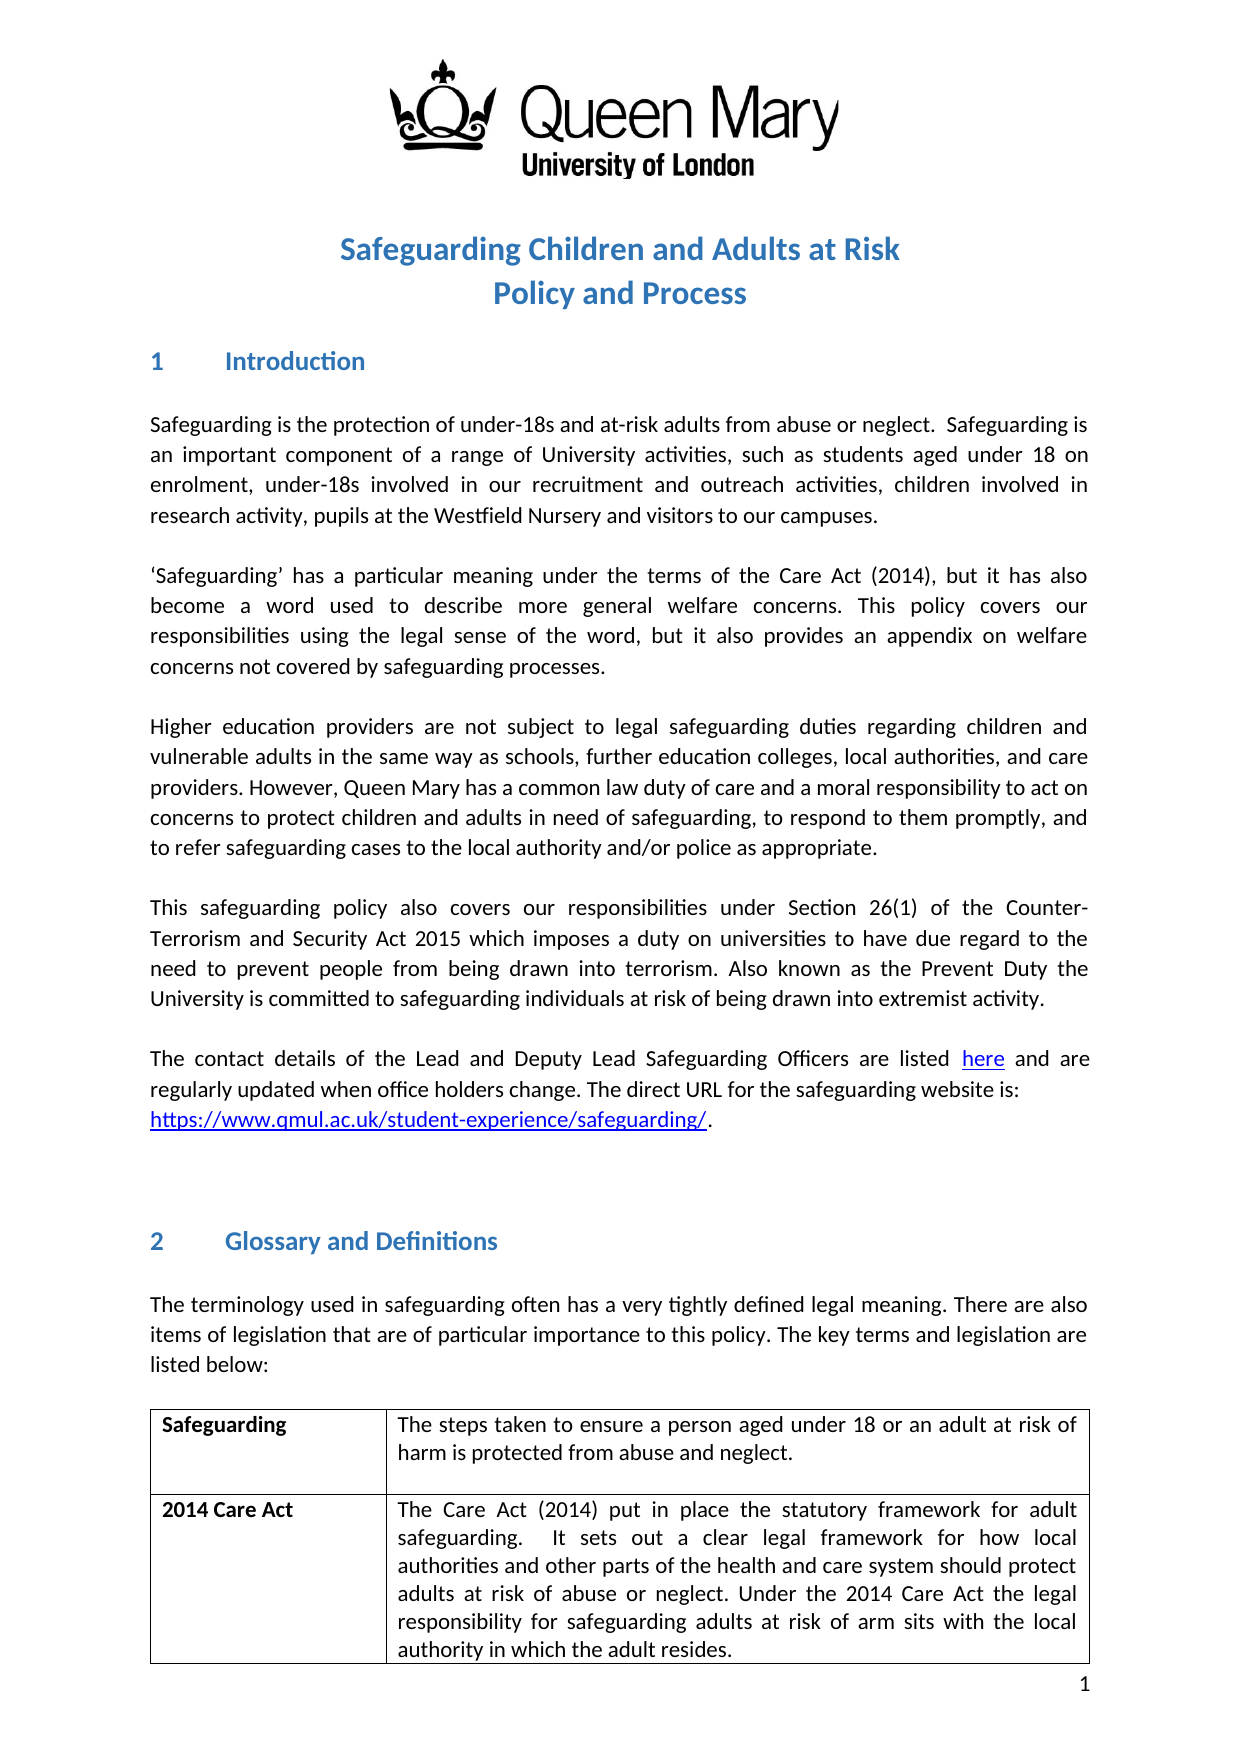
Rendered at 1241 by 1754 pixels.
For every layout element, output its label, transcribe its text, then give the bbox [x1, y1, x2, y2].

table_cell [387, 1495, 1089, 1663]
text https://www.qmul.ac.uk/student-experience/safeguarding/. [150, 1105, 1090, 1133]
text The terminology used in safeguarding often has a very tightly defined legal meaning. There are also items of legislation that are of particular importance to this policy. The key terms and legislation are listed below: [150, 1290, 1090, 1378]
subtitle Policy and Process [150, 272, 1090, 313]
text ‘Safeguarding’ has a particular meaning under the terms of the Care Act (2014), but it has also become a word used to describe more general welfare concerns. This policy covers our responsibilities using the legal sense of the word, but it also provides an appendix on welfare concerns not covered by safeguarding processes. [150, 561, 1090, 680]
picture [388, 59, 839, 178]
table_cell 2014 Care Act [151, 1495, 386, 1663]
text Higher education providers are not subject to legal safeguarding duties regarding children and vulnerable adults in the same way as schools, further education colleges, local authorities, and care providers. However, Queen Mary has a common law duty of care and a moral responsibility to act on concerns to protect children and adults in need of safeguarding, to respond to them promptly, and to refer safeguarding cases to the local authority and/or police as appropriate. [150, 712, 1090, 861]
text Safeguarding is the protection of under-18s and at-risk adults from abuse or neglect. Safeguarding is an important component of a range of University activities, such as students aged under 18 on enrolment, under-18s involved in our recruitment and outreach activities, children involved in research activity, pupils at the Westfield Nursery and visitors to our campuses. [150, 410, 1090, 529]
table_header The steps taken to ensure a person aged under 18 or an adult at risk of harm is protected from abuse and neglect. [387, 1410, 1089, 1494]
table_header Safeguarding [151, 1410, 386, 1494]
subtitle 2 Glossary and Definitions [150, 1224, 1090, 1257]
text The contact details of the Lead and Deputy Lead Safeguarding Officers are listed here and are regularly updated when office holders change. The direct URL for the safeguarding website is: [150, 1044, 1090, 1103]
subtitle Safeguarding Children and Adults at Risk [150, 228, 1090, 269]
subtitle 1 Introduction [150, 344, 1090, 377]
text This safeguarding policy also covers our responsibilities under Section 26(1) of the Counter-Terrorism and Security Act 2015 which imposes a duty on universities to have due regard to the need to prevent people from being drawn into terrorism. Also known as the Prevent Duty the University is committed to safeguarding individuals at risk of being drawn into extremist activity. [150, 893, 1090, 1012]
